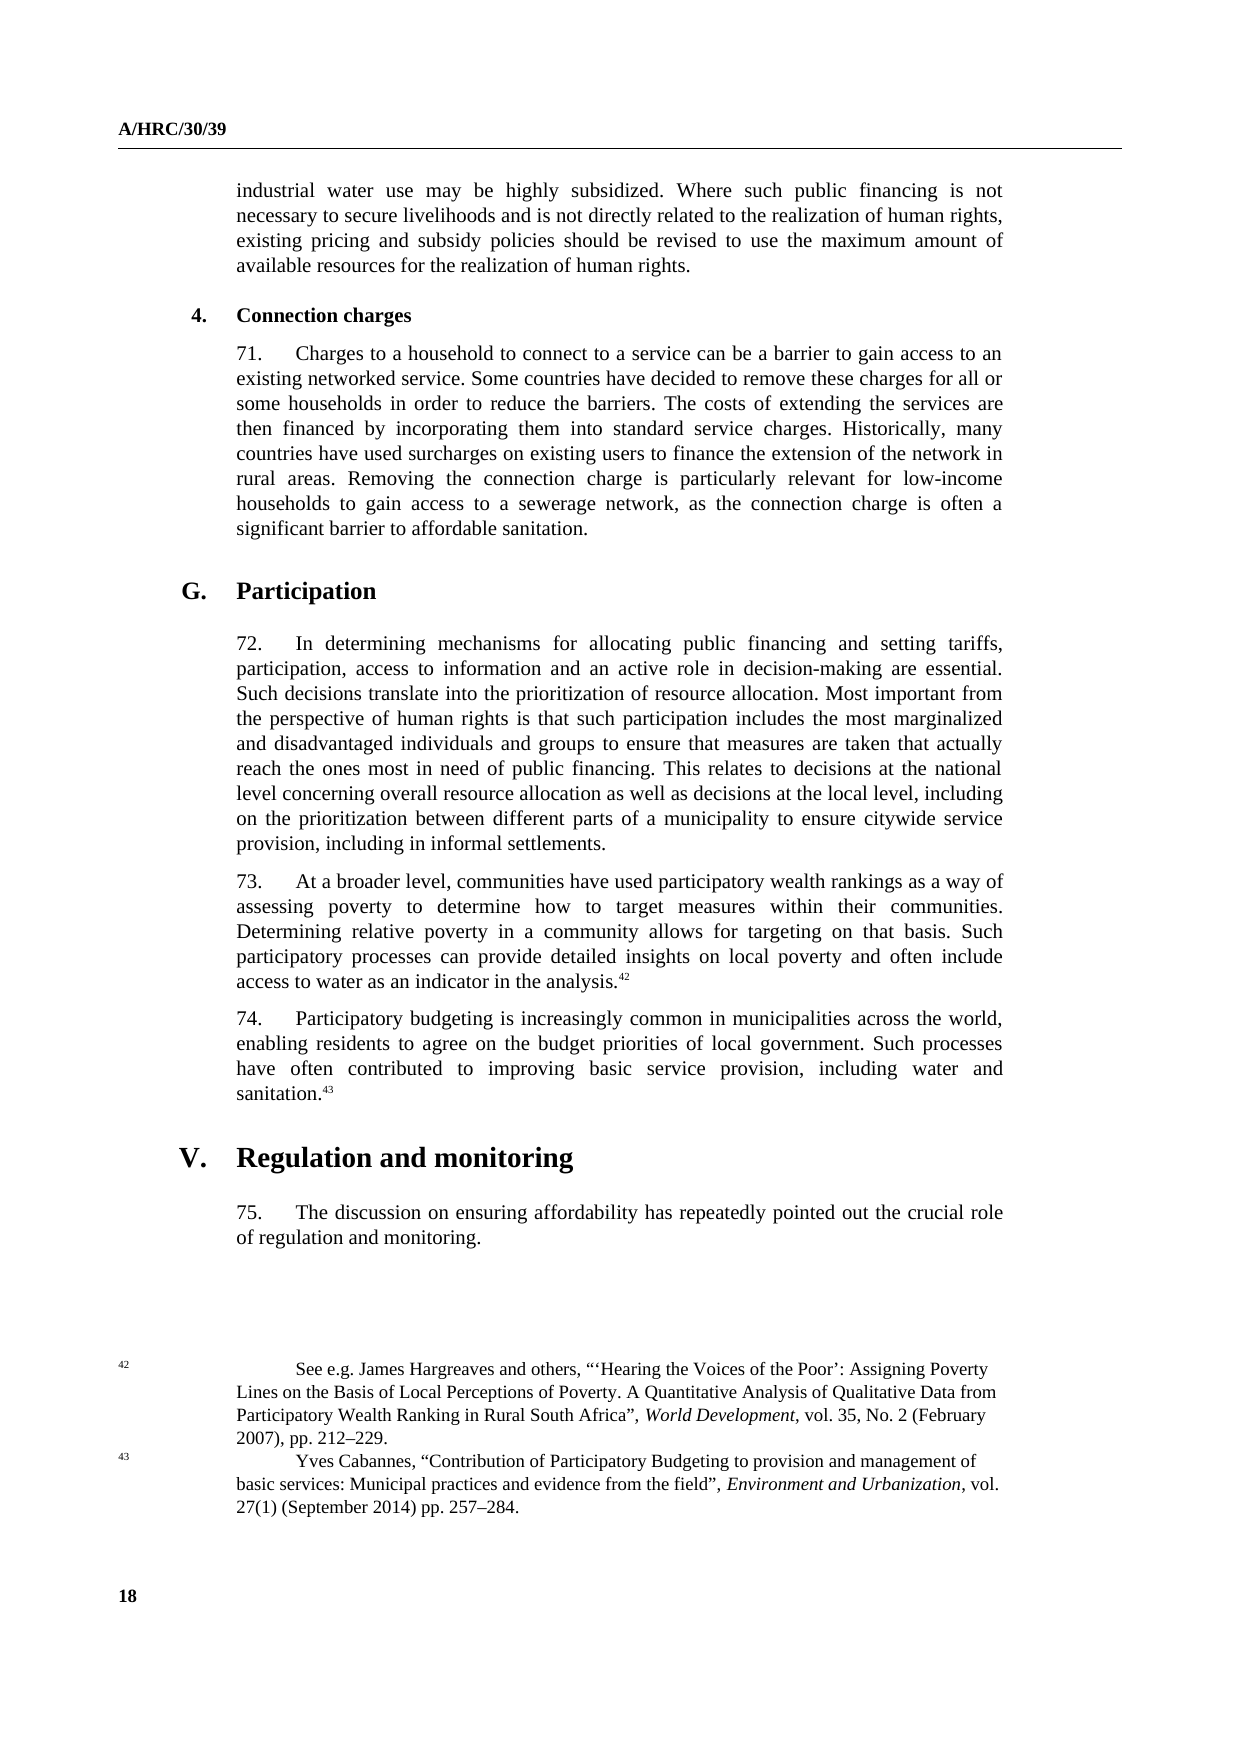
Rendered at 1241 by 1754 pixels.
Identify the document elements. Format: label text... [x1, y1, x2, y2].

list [236, 177, 1004, 277]
text V. Regulation and monitoring [118, 1143, 1004, 1174]
list Participatory budgeting is increasingly common in municipalities across the world, enabling residents to agree on the budget priorities of local government. Such processes have often contributed to improving basic service provision, including water and sanitation. [236, 1005, 1004, 1105]
list Charges to a household to connect to a service can be a barrier to gain access to an existing networked service. Some countries have decided to remove these charges for all or some households in order to reduce the barriers. The costs of extending the services are then financed by incorporating them into standard service charges. Historically, many countries have used surcharges on existing users to finance the extension of the network in rural areas. Removing the connection charge is particularly relevant for low-income households to gain access to a sewerage network, as the connection charge is often a significant barrier to affordable sanitation. [236, 340, 1004, 540]
list At a broader level, communities have used participatory wealth rankings as a way of assessing poverty to determine how to target measures within their communities. Determining relative poverty in a community allows for targeting on that basis. Such participatory processes can provide detailed insights on local poverty and often include access to water as an indicator in the analysis. [236, 868, 1004, 993]
text 4. Connection charges [118, 302, 1004, 327]
text G. Participation [118, 577, 1004, 605]
list In determining mechanisms for allocating public financing and setting tariffs, participation, access to information and an active role in decision-making are essential. Such decisions translate into the prioritization of resource allocation. Most important from the perspective of human rights is that such participation includes the most marginalized and disadvantaged individuals and groups to ensure that measures are taken that actually reach the ones most in need of public financing. This relates to decisions at the national level concerning overall resource allocation as well as decisions at the local level, including on the prioritization between different parts of a municipality to ensure citywide service provision, including in informal settlements. [236, 630, 1004, 855]
list The discussion on ensuring affordability has repeatedly pointed out the crucial role of regulation and monitoring. [236, 1199, 1004, 1249]
